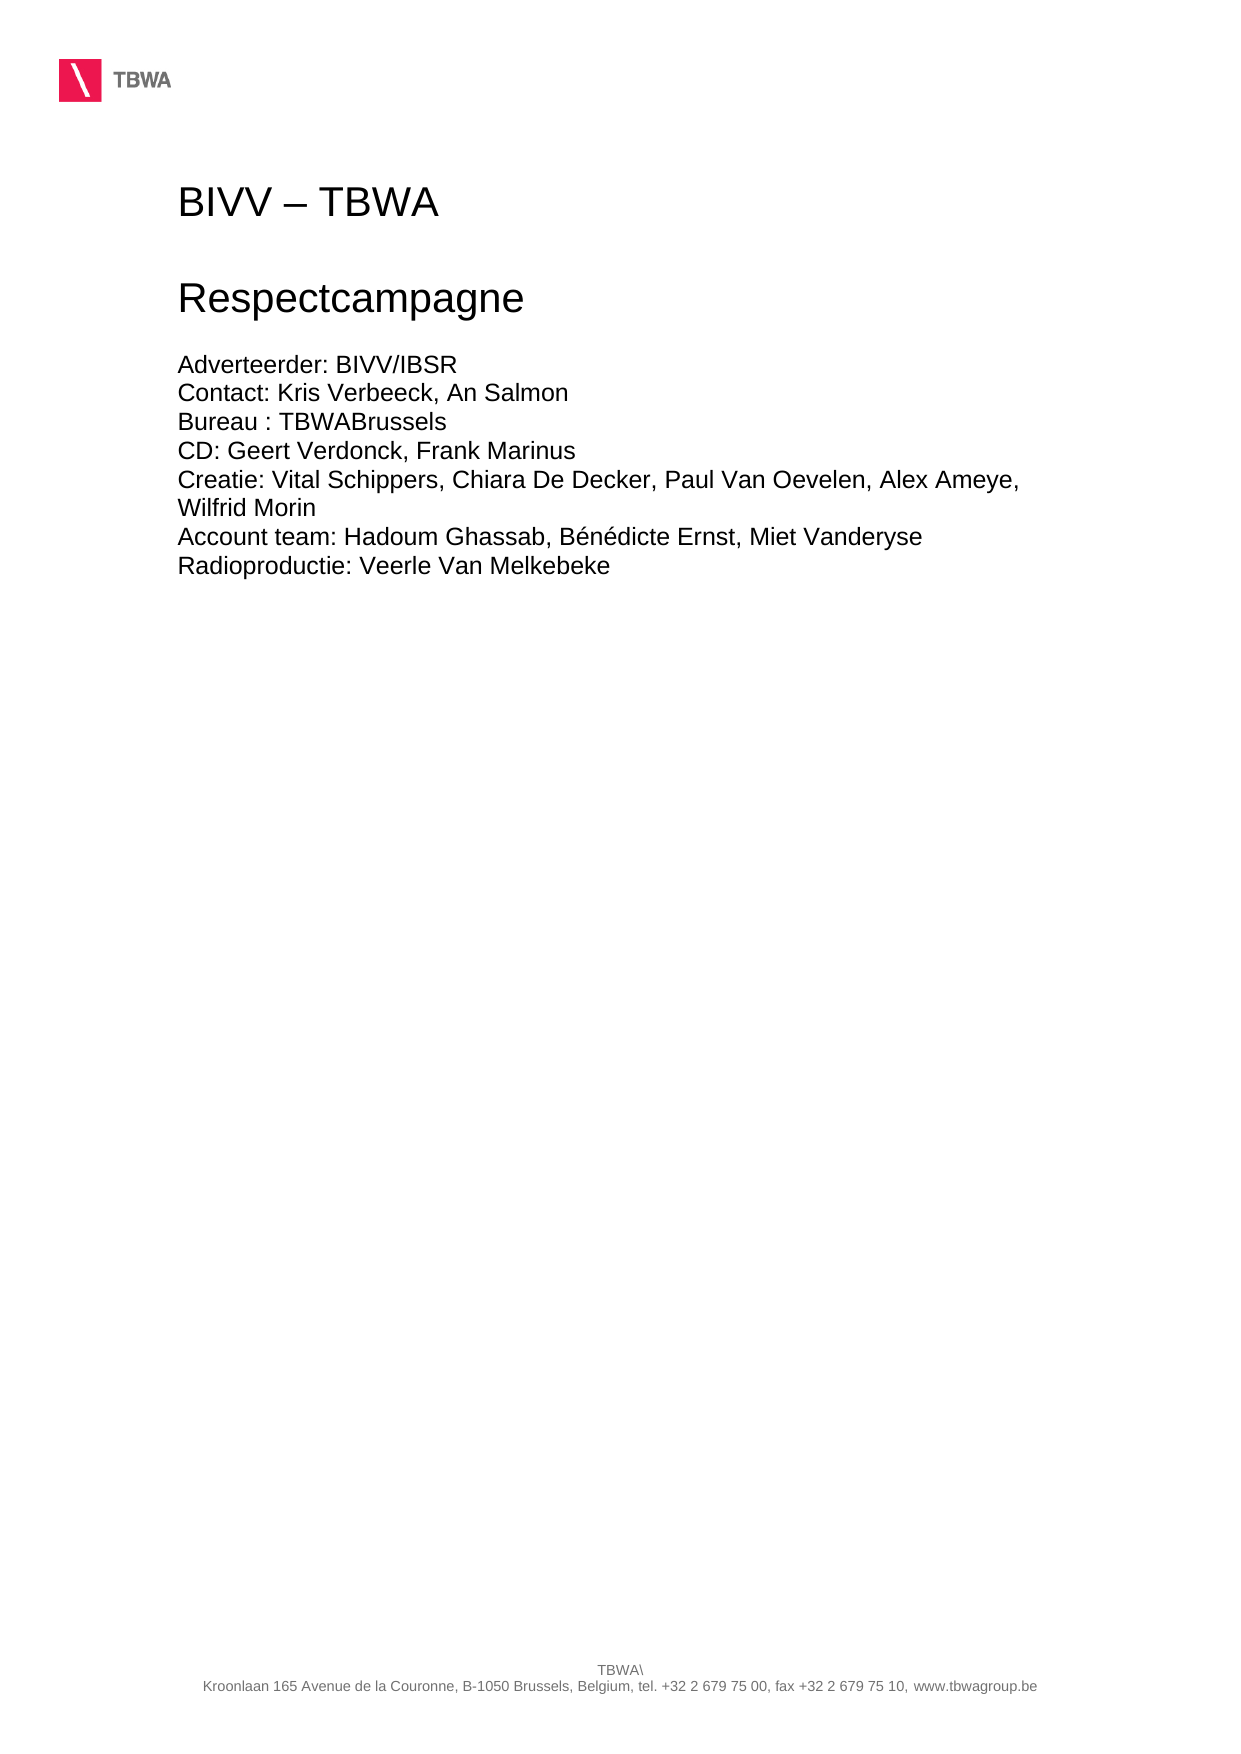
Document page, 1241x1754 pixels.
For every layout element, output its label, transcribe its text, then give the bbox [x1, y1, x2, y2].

text Account team: Hadoum Ghassab, Bénédicte Ernst, Miet Vanderyse [177, 522, 1063, 551]
text Radioproductie: Veerle Van Melkebeke [177, 551, 1063, 580]
text Creatie: Vital Schippers, Chiara De Decker, Paul Van Oevelen, Alex Ameye, Wilfrid Morin [177, 465, 1063, 522]
text Adverteerder: BIVV/IBSR [177, 350, 1063, 378]
text Bureau : TBWABrussels [177, 407, 1063, 436]
picture [59, 59, 171, 102]
text CD: Geert Verdonck, Frank Marinus [177, 436, 1063, 465]
text Respectcampagne [177, 273, 1063, 321]
text BIVV – TBWA [177, 177, 1063, 225]
text Contact: Kris Verbeeck, An Salmon [177, 378, 1063, 407]
